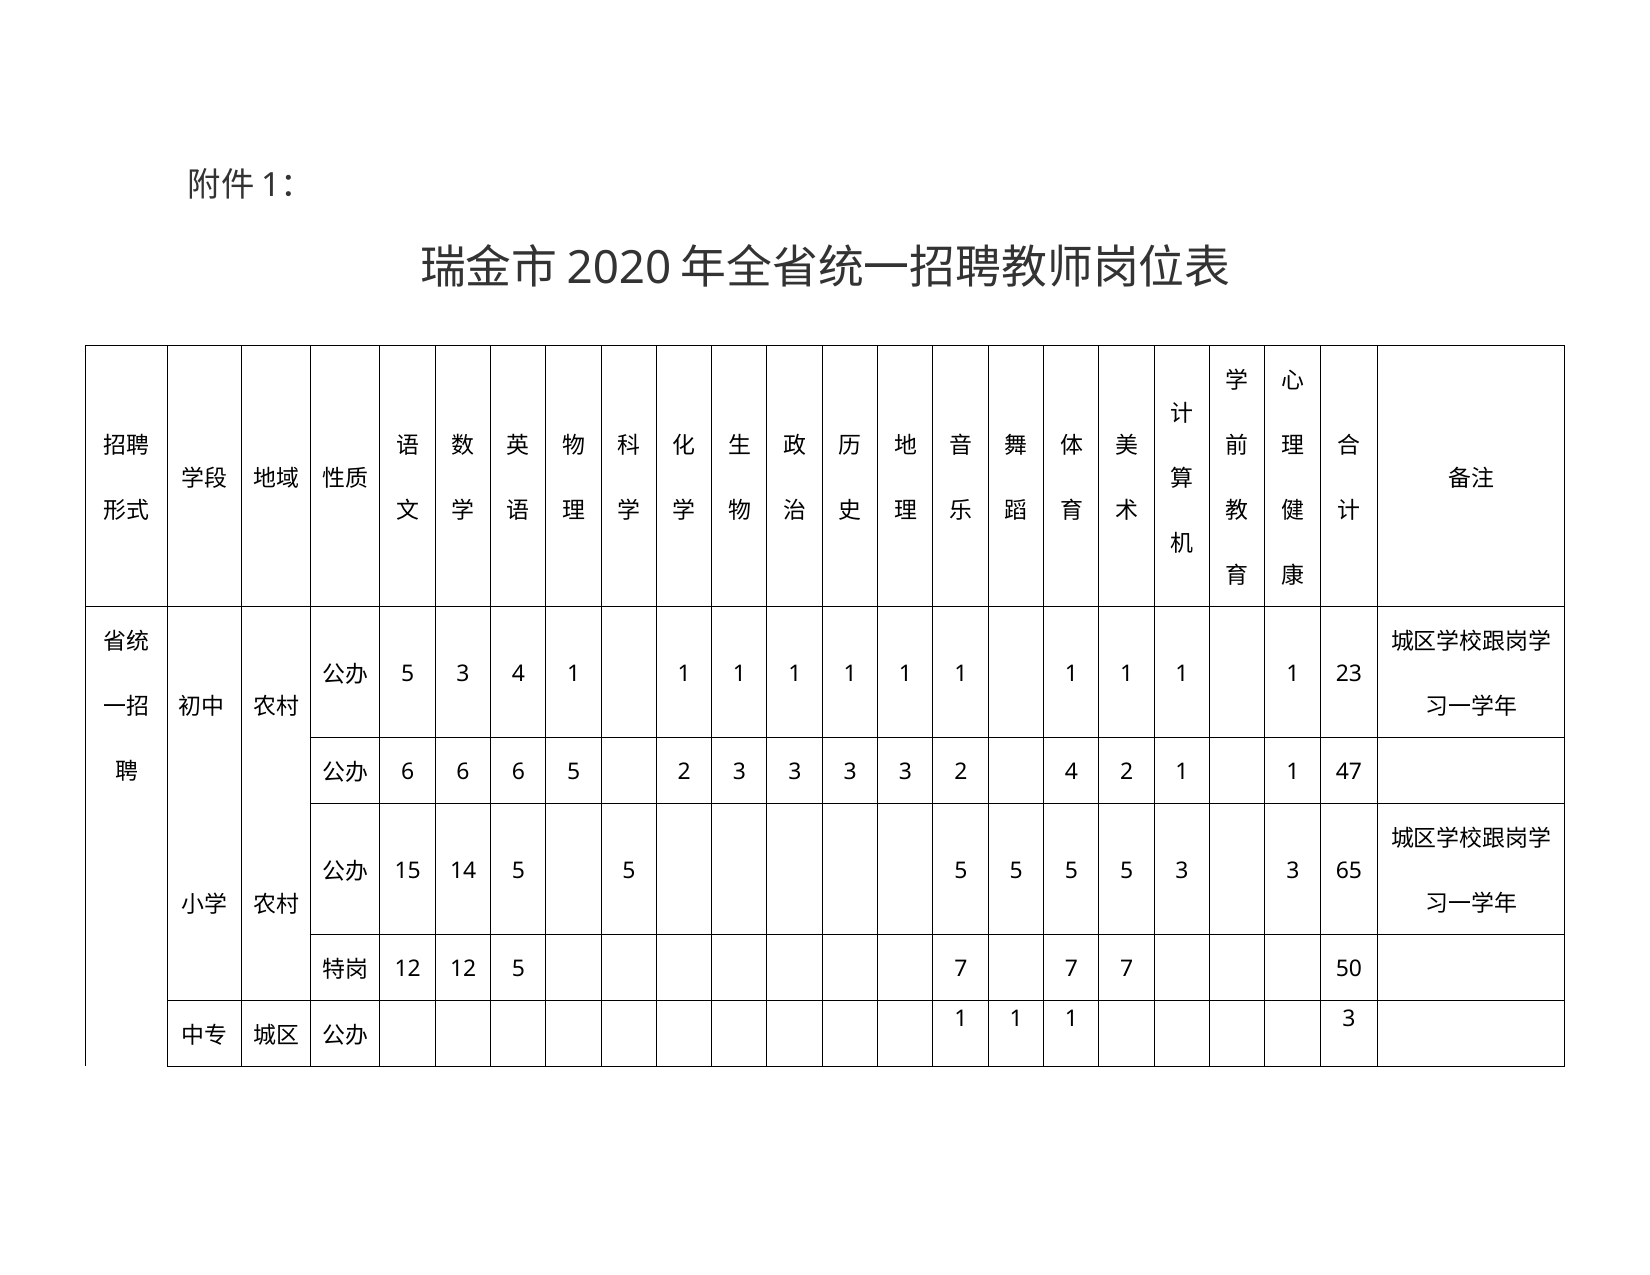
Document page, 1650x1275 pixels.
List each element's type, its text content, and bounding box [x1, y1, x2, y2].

table_cell 1 [933, 1001, 988, 1066]
table_cell 公办 [311, 1001, 379, 1066]
table_cell 省统一招聘 [86, 607, 167, 1066]
table_cell 5 [491, 935, 545, 1000]
table_cell 7 [933, 935, 988, 1000]
table_cell 3 [1265, 804, 1320, 934]
table_cell 12 [380, 935, 435, 1000]
table_cell 15 [380, 804, 435, 934]
table_header 地域 [242, 346, 310, 606]
table_cell [546, 935, 601, 1000]
table_cell 1 [767, 607, 822, 737]
table_cell 1 [933, 607, 988, 737]
table_cell [878, 804, 932, 934]
table_cell 23 [1321, 607, 1377, 737]
table_cell [436, 1001, 490, 1066]
table_header 政治 [767, 346, 822, 606]
table_cell 1 [823, 607, 877, 737]
table_cell 5 [491, 804, 545, 934]
table_cell 1 [1265, 607, 1320, 737]
text 瑞金市2020年全省统一招聘教师岗位表 [187, 215, 1462, 312]
table_cell 6 [380, 738, 435, 803]
table_cell 中专 [168, 1001, 241, 1066]
table_cell 3 [712, 738, 766, 803]
table_cell 3 [878, 738, 932, 803]
table_header 招聘 形式 [86, 346, 167, 606]
table_header 物理 [546, 346, 601, 606]
table_header 学前教育 [1210, 346, 1264, 606]
table_cell [712, 935, 766, 1000]
table_header 体育 [1044, 346, 1098, 606]
table_header 历史 [823, 346, 877, 606]
table_header 计算机 [1155, 346, 1209, 606]
table_cell [1378, 738, 1564, 803]
table_cell 5 [989, 804, 1043, 934]
table_cell 城区 [242, 1001, 310, 1066]
table_cell 7 [1044, 935, 1098, 1000]
table_cell [602, 935, 656, 1000]
table_cell [1378, 1001, 1564, 1066]
table_cell [1210, 935, 1264, 1000]
table_cell 1 [1044, 607, 1098, 737]
table_cell 6 [491, 738, 545, 803]
table_cell [712, 804, 766, 934]
table_cell [712, 1001, 766, 1066]
table_header 生物 [712, 346, 766, 606]
table_cell [1378, 935, 1564, 1000]
table_cell [989, 935, 1043, 1000]
table_header 合计 [1321, 346, 1377, 606]
table_cell 1 [989, 1001, 1043, 1066]
table_header 舞蹈 [989, 346, 1043, 606]
table_cell [491, 1001, 545, 1066]
table_cell 1 [546, 607, 601, 737]
table_cell 12 [436, 935, 490, 1000]
table_cell 50 [1321, 935, 1377, 1000]
table_cell 5 [1099, 804, 1154, 934]
table_cell 3 [823, 738, 877, 803]
table_cell 1 [1155, 738, 1209, 803]
table_cell [823, 1001, 877, 1066]
table_cell [657, 804, 711, 934]
table_header 美术 [1099, 346, 1154, 606]
table_cell 小学 [168, 803, 241, 1000]
table_cell [878, 935, 932, 1000]
table_cell 2 [1099, 738, 1154, 803]
table_cell 1 [878, 607, 932, 737]
table_cell 1 [1044, 1001, 1098, 1066]
table_cell [1265, 1001, 1320, 1066]
table_cell [767, 804, 822, 934]
table_header 心理健康 [1265, 346, 1320, 606]
table_cell [1210, 804, 1264, 934]
table_cell [878, 1001, 932, 1066]
table_cell 城区学校跟岗学习一学年 [1378, 607, 1564, 737]
table_header 地理 [878, 346, 932, 606]
table_cell 城区学校跟岗学习一学年 [1378, 804, 1564, 934]
table_cell [989, 607, 1043, 737]
table_cell [823, 804, 877, 934]
table_cell 1 [1265, 738, 1320, 803]
table_cell 初中 [168, 607, 241, 803]
table_cell 4 [491, 607, 545, 737]
table_cell [1210, 738, 1264, 803]
table_cell 4 [1044, 738, 1098, 803]
table_header 音乐 [933, 346, 988, 606]
table_header 数学 [436, 346, 490, 606]
text 附件1： [187, 150, 1462, 215]
table_cell 14 [436, 804, 490, 934]
table_cell [1155, 1001, 1209, 1066]
table_cell 5 [380, 607, 435, 737]
table_cell 65 [1321, 804, 1377, 934]
table_cell 1 [1099, 607, 1154, 737]
table_cell 特岗 [311, 935, 379, 1000]
table_cell 7 [1099, 935, 1154, 1000]
table_cell [1210, 607, 1264, 737]
table_cell 公办 [311, 804, 379, 934]
table_cell 47 [1321, 738, 1377, 803]
table_cell [380, 1001, 435, 1066]
table_header 科学 [602, 346, 656, 606]
table_cell [989, 738, 1043, 803]
table_header 化学 [657, 346, 711, 606]
table_cell 5 [546, 738, 601, 803]
table_header 备注 [1378, 346, 1564, 606]
table_header 性质 [311, 346, 379, 606]
table_cell [1099, 1001, 1154, 1066]
table_cell 公办 [311, 738, 379, 803]
table_cell [546, 1001, 601, 1066]
table_cell [602, 1001, 656, 1066]
table_cell 农村 [242, 607, 310, 803]
table_cell [1210, 1001, 1264, 1066]
table_cell [767, 1001, 822, 1066]
table_cell [602, 738, 656, 803]
table_cell 农村 [242, 803, 310, 1000]
table_cell 3 [767, 738, 822, 803]
table_cell [767, 935, 822, 1000]
table_cell 公办 [311, 607, 379, 737]
table_cell 6 [436, 738, 490, 803]
table_cell 3 [1321, 1001, 1377, 1066]
table_cell [1155, 935, 1209, 1000]
table_cell 3 [436, 607, 490, 737]
table_cell 2 [933, 738, 988, 803]
table_cell 3 [1155, 804, 1209, 934]
table_cell 1 [1155, 607, 1209, 737]
table_cell [1265, 935, 1320, 1000]
table_cell [657, 935, 711, 1000]
table_cell 5 [1044, 804, 1098, 934]
table_cell [546, 804, 601, 934]
table_header 英语 [491, 346, 545, 606]
table_header 学段 [168, 346, 241, 606]
table_cell 5 [933, 804, 988, 934]
table_cell [823, 935, 877, 1000]
table_cell 5 [602, 804, 656, 934]
table_cell [602, 607, 656, 737]
table_cell 1 [712, 607, 766, 737]
table_cell 2 [657, 738, 711, 803]
table_cell [657, 1001, 711, 1066]
table_header 语文 [380, 346, 435, 606]
table_cell 1 [657, 607, 711, 737]
